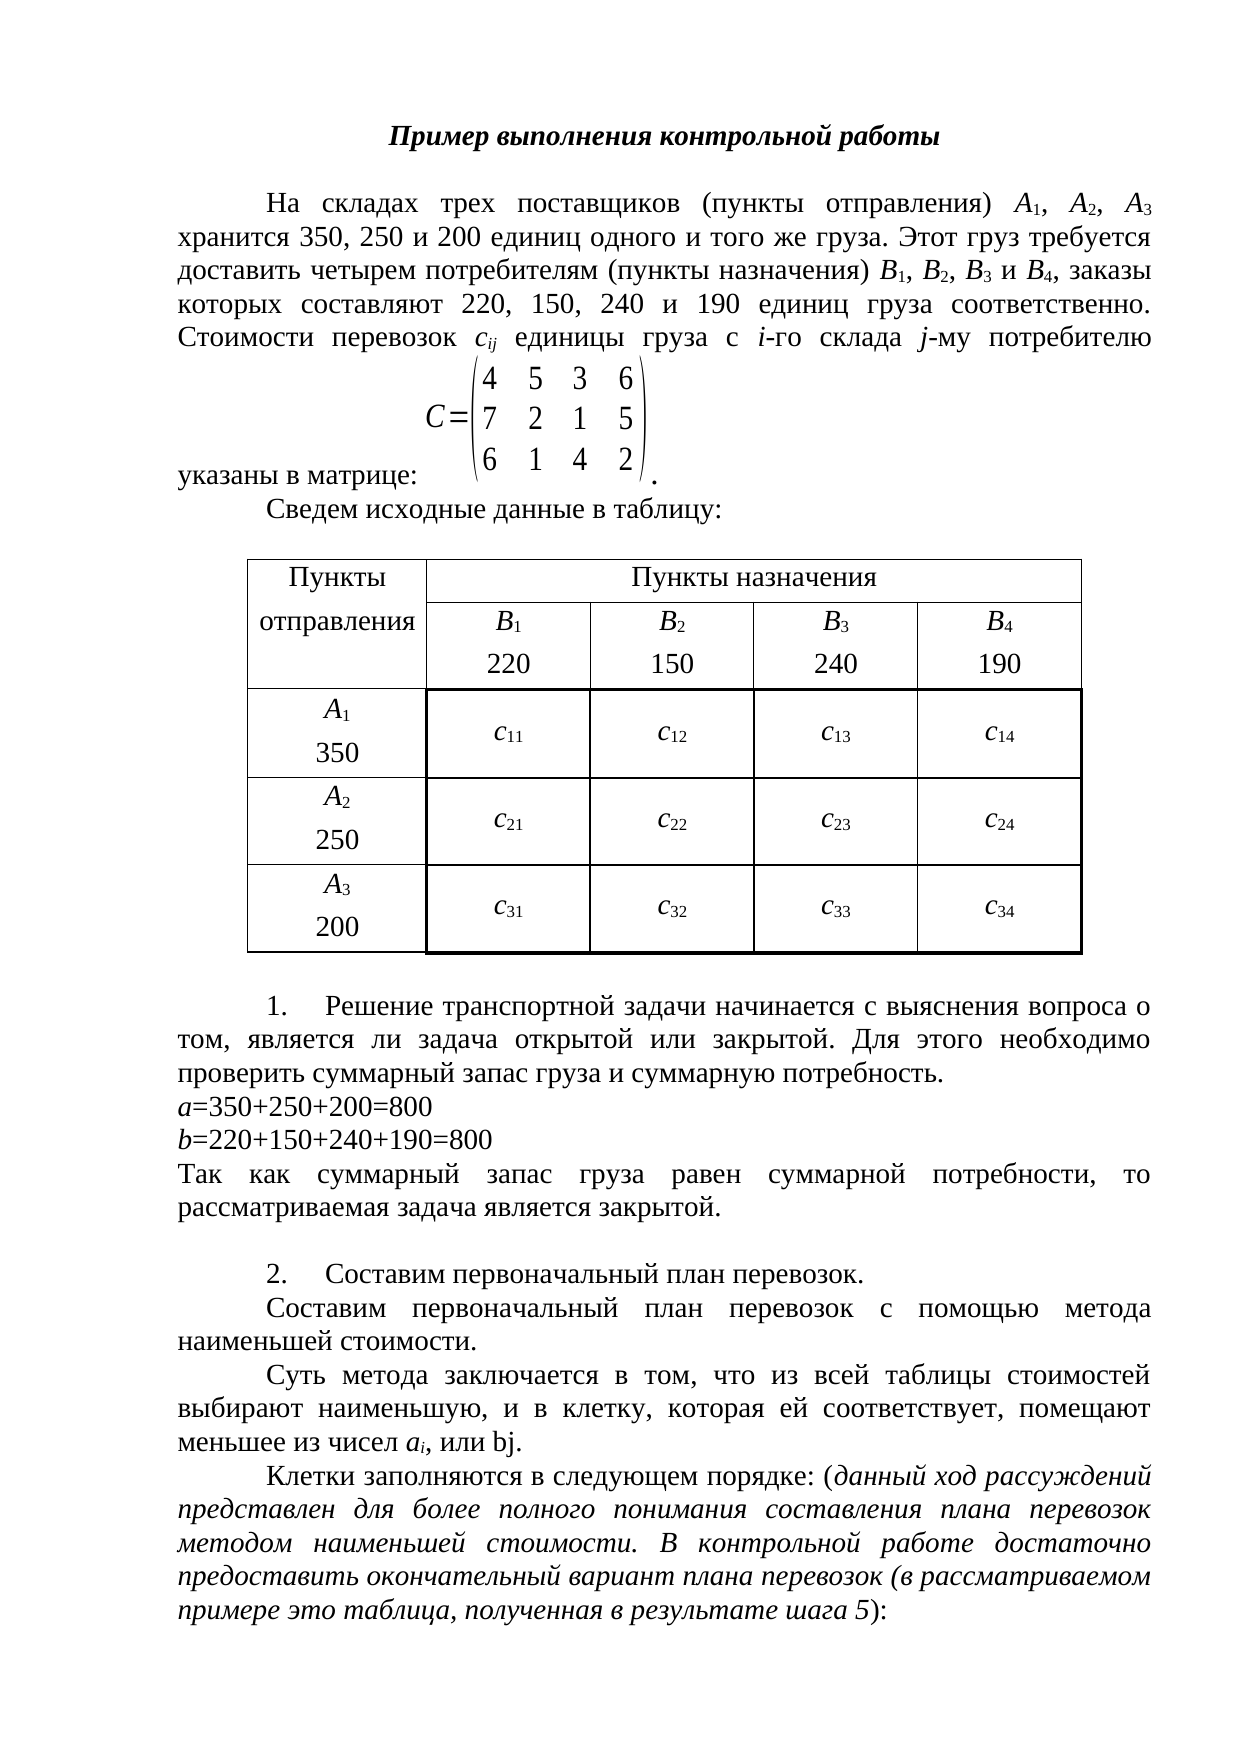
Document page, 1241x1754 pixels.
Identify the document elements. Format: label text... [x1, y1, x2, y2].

text Сведем исходные данные в таблицу: [177, 491, 1152, 525]
table_cell с33 [755, 866, 917, 951]
text Составим первоначальный план перевозок с помощью метода наименьшей стоимости. [177, 1290, 1152, 1357]
table_cell с31 [428, 866, 589, 951]
table_cell А3 200 [248, 865, 425, 951]
text На складах трех поставщиков (пункты отправления) A1, A2, A3 хранится 350, 250 и 200 единиц одного и того же груза. Этот груз требуется доставить четырем потребителям (пункты назначения) B1, B2, B3 и B4, заказы которых составляют 220, 150, 240 и 190 единиц груза соответственно. Стоимости перевозок сij единицы груза с i-го склада j-му потребителю указаны в матрице: . [177, 185, 1152, 491]
text Суть метода заключается в том, что из всей таблицы стоимостей выбирают наименьшую, и в клетку, которая ей соответствует, помещают меньшее из чисел ai, или bj. [177, 1357, 1152, 1458]
table_cell с21 [428, 779, 589, 864]
table_cell А2 250 [248, 778, 425, 864]
table_cell В1 220 [427, 603, 590, 688]
table_cell с24 [918, 779, 1080, 864]
table_cell с34 [918, 866, 1080, 951]
table_header Пункты отправления [248, 560, 426, 688]
table_cell с23 [755, 779, 917, 864]
text Пример выполнения контрольной работы [177, 118, 1152, 152]
table_header Пункты назначения [427, 560, 1081, 602]
table_cell с13 [755, 691, 917, 777]
text b=220+150+240+190=800 [177, 1122, 1152, 1156]
table_cell с32 [591, 866, 753, 951]
table_cell А1 350 [248, 689, 425, 777]
table_cell с14 [918, 691, 1080, 777]
text Клетки заполняются в следующем порядке: (данный ход рассуждений представлен для более полного понимания составления плана перевозок методом наименьшей стоимости. В контрольной работе достаточно предоставить окончательный вариант плана перевозок (в рассматриваемом примере это таблица, полученная в результате шага 5): [177, 1458, 1152, 1625]
table_cell В3 240 [754, 603, 917, 688]
text а=350+250+200=800 [177, 1089, 1152, 1122]
table_cell с11 [428, 691, 589, 777]
table_cell В4 190 [918, 603, 1081, 688]
table_cell В2 150 [591, 603, 753, 688]
text Так как суммарный запас груза равен суммарной потребности, то рассматриваемая задача является закрытой. [177, 1156, 1152, 1223]
table_cell с22 [591, 779, 753, 864]
table_cell с12 [591, 691, 753, 777]
list Решение транспортной задачи начинается с выяснения вопроса о том, является ли задача открытой или закрытой. Для этого необходимо проверить суммарный запас груза и суммарную потребность. [177, 988, 1152, 1089]
list Составим первоначальный план перевозок. [177, 1256, 1152, 1290]
